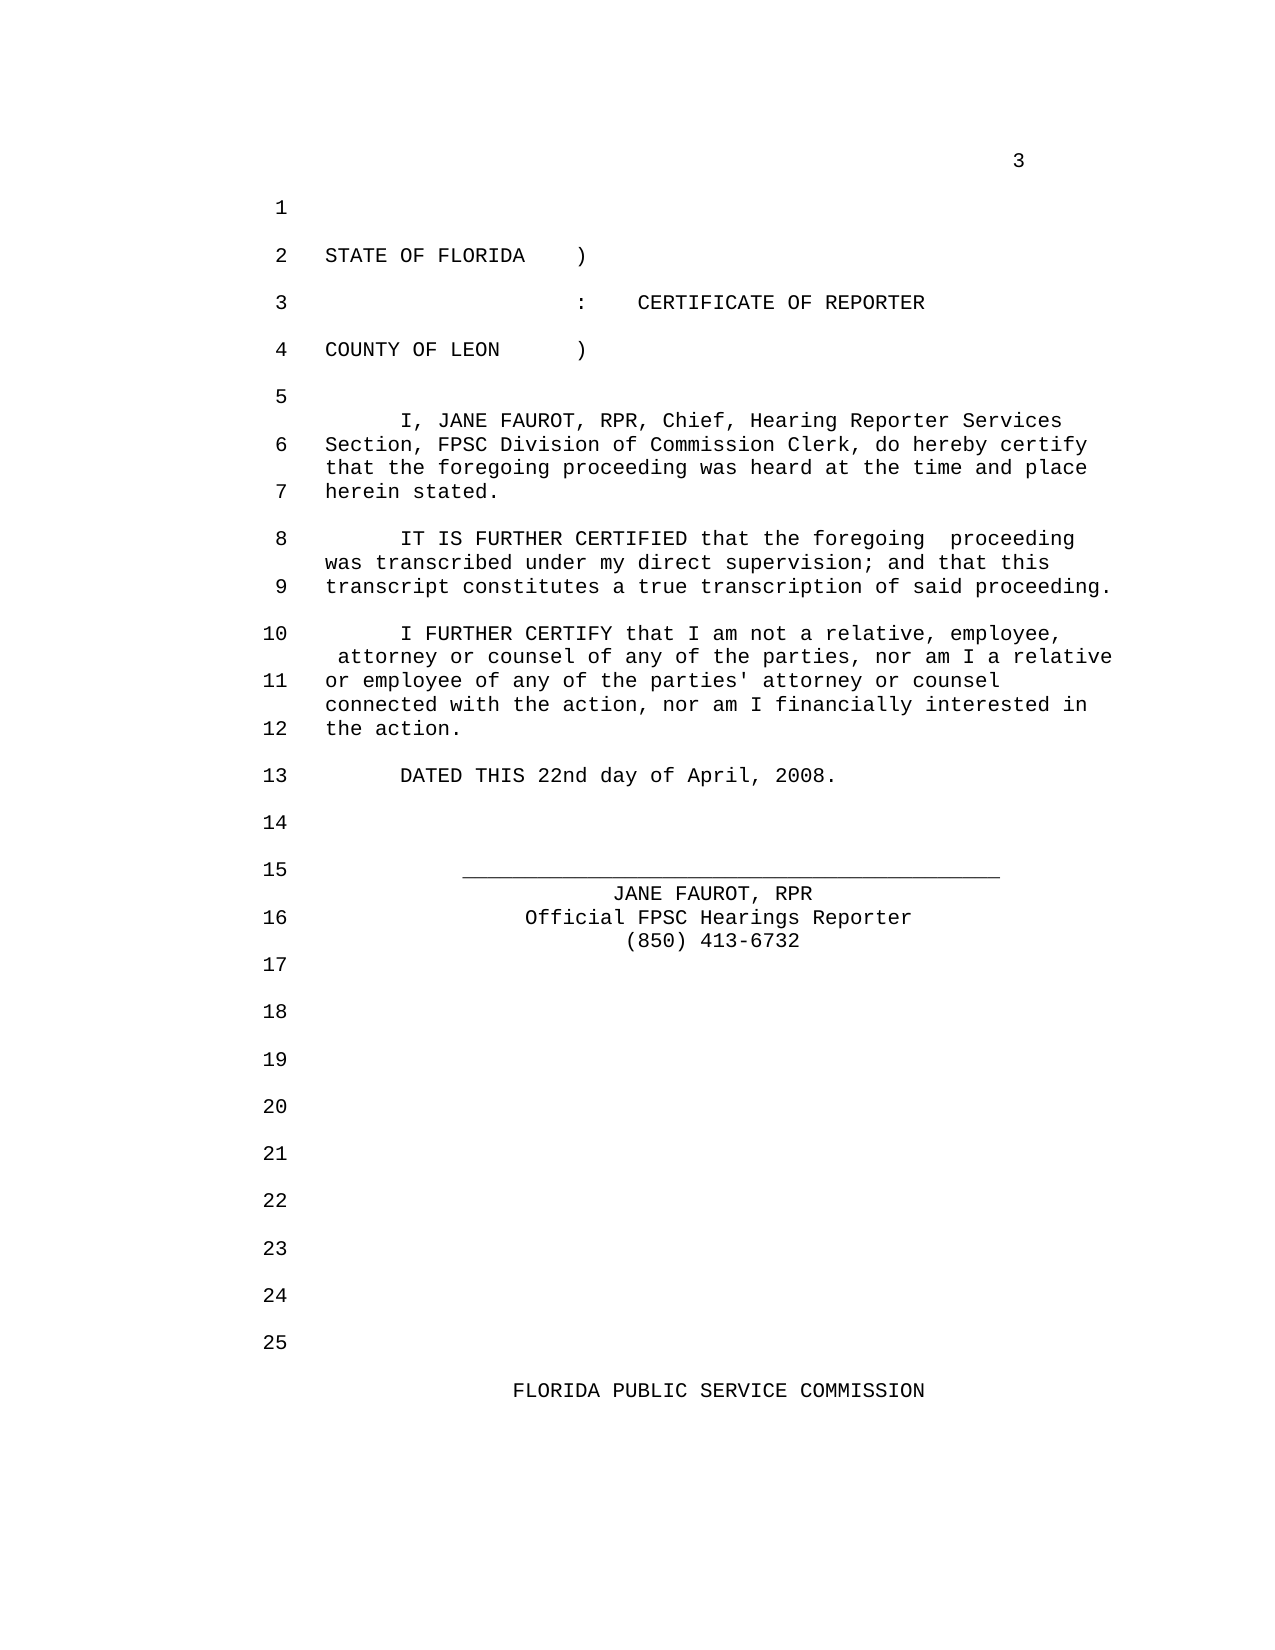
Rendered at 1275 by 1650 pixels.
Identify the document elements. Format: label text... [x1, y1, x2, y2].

text attorney or counsel of any of the parties, nor am I a relative [137, 647, 1138, 670]
text 25 [137, 1332, 1138, 1356]
text 8 IT IS FURTHER CERTIFIED that the foregoing proceeding [137, 528, 1138, 552]
text 22 [137, 1190, 1138, 1214]
text 19 [137, 1048, 1138, 1072]
text 4 COUNTY OF LEON ) [137, 339, 1138, 363]
text 16 Official FPSC Hearings Reporter [137, 907, 1138, 930]
text JANE FAUROT, RPR [137, 883, 1138, 907]
text 7 herein stated. [137, 481, 1138, 505]
text 20 [137, 1096, 1138, 1119]
text 17 [137, 954, 1138, 978]
text 3 : CERTIFICATE OF REPORTER [137, 292, 1138, 316]
text 6 Section, FPSC Division of Commission Clerk, do hereby certify [137, 434, 1138, 457]
text 11 or employee of any of the parties' attorney or counsel [137, 670, 1138, 694]
text 24 [137, 1285, 1138, 1309]
text 15 ___________________________________________ [137, 859, 1138, 883]
text that the foregoing proceeding was heard at the time and place [137, 457, 1138, 481]
text 2 STATE OF FLORIDA ) [137, 244, 1138, 268]
text FLORIDA PUBLIC SERVICE COMMISSION [137, 1379, 1138, 1403]
text 14 [137, 812, 1138, 836]
text 21 [137, 1143, 1138, 1167]
text 23 [137, 1238, 1138, 1261]
text 9 transcript constitutes a true transcription of said proceeding. [137, 576, 1138, 599]
text 10 I FURTHER CERTIFY that I am not a relative, employee, [137, 623, 1138, 647]
text connected with the action, nor am I financially interested in [137, 694, 1138, 717]
text 3 [137, 150, 1138, 174]
text I, JANE FAUROT, RPR, Chief, Hearing Reporter Services [137, 410, 1138, 434]
text 12 the action. [137, 717, 1138, 741]
text (850) 413-6732 [137, 930, 1138, 954]
text 18 [137, 1001, 1138, 1025]
text was transcribed under my direct supervision; and that this [137, 552, 1138, 576]
text 1 [137, 197, 1138, 221]
text 5 [137, 386, 1138, 410]
text 13 DATED THIS 22nd day of April, 2008. [137, 765, 1138, 788]
